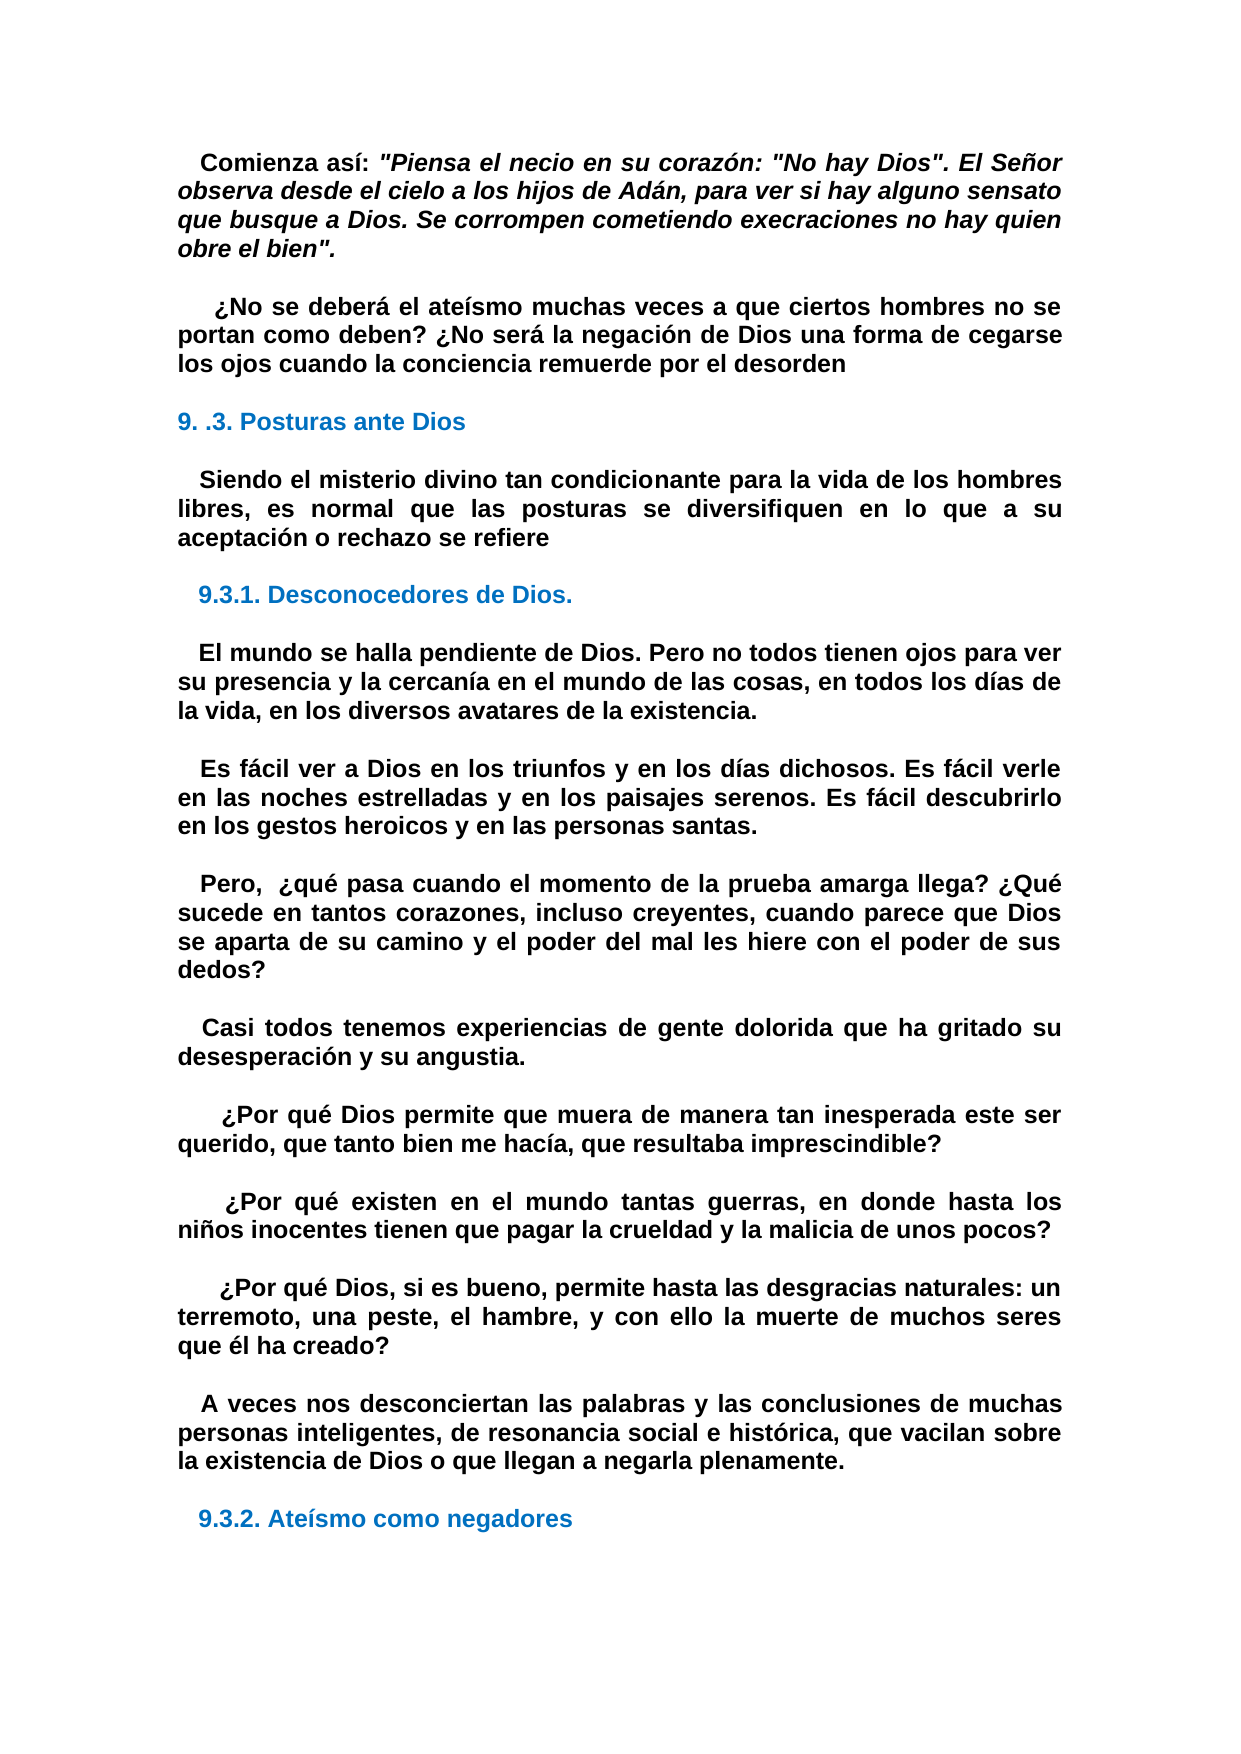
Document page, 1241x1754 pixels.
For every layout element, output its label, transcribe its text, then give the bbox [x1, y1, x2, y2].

text El mundo se halla pendiente de Dios. Pero no todos tienen ojos para ver su presencia y la cercanía en el mundo de las cosas, en todos los días de la vida, en los diversos avatares de la existencia. [177, 638, 1063, 725]
text 9.3.2. Ateísmo como negadores [177, 1504, 1063, 1533]
text ¿No se deberá el ateísmo muchas veces a que ciertos hombres no se portan como deben? ¿No será la negación de Dios una forma de cegarse los ojos cuando la conciencia remuerde por el desorden [177, 292, 1063, 378]
text Pero, ¿qué pasa cuando el momento de la prueba amarga llega? ¿Qué sucede en tantos corazones, incluso creyentes, cuando parece que Dios se aparta de su camino y el poder del mal les hiere con el poder de sus dedos? [177, 869, 1063, 984]
text ¿Por qué Dios, si es bueno, permite hasta las desgracias naturales: un terremoto, una peste, el hambre, y con ello la muerte de muchos seres que él ha creado? [177, 1273, 1063, 1360]
text Comienza así: "Piensa el necio en su corazón: "No hay Dios". El Señor observa desde el cielo a los hijos de Adán, para ver si hay alguno sensato que busque a Dios. Se corrompen cometiendo execraciones no hay quien obre el bien". [177, 148, 1063, 263]
text Es fácil ver a Dios en los triunfos y en los días dichosos. Es fácil verle en las noches estrelladas y en los paisajes serenos. Es fácil descubrirlo en los gestos heroicos y en las personas santas. [177, 754, 1063, 840]
text ¿Por qué Dios permite que muera de manera tan inesperada este ser querido, que tanto bien me hacía, que resultaba imprescindible? [177, 1100, 1063, 1158]
text Siendo el misterio divino tan condicionante para la vida de los hombres libres, es normal que las posturas se diversifiquen en lo que a su aceptación o rechazo se refiere [177, 465, 1063, 551]
text 9. .3. Posturas ante Dios [177, 407, 1063, 436]
text Casi todos tenemos experiencias de gente dolorida que ha gritado su desesperación y su angustia. [177, 1013, 1063, 1071]
text A veces nos desconciertan las palabras y las conclusiones de muchas personas inteligentes, de resonancia social e histórica, que vacilan sobre la existencia de Dios o que llegan a negarla plenamente. [177, 1389, 1063, 1475]
text 9.3.1. Desconocedores de Dios. [177, 581, 1063, 609]
text ¿Por qué existen en el mundo tantas guerras, en donde hasta los niños inocentes tienen que pagar la crueldad y la malicia de unos pocos? [177, 1187, 1063, 1244]
